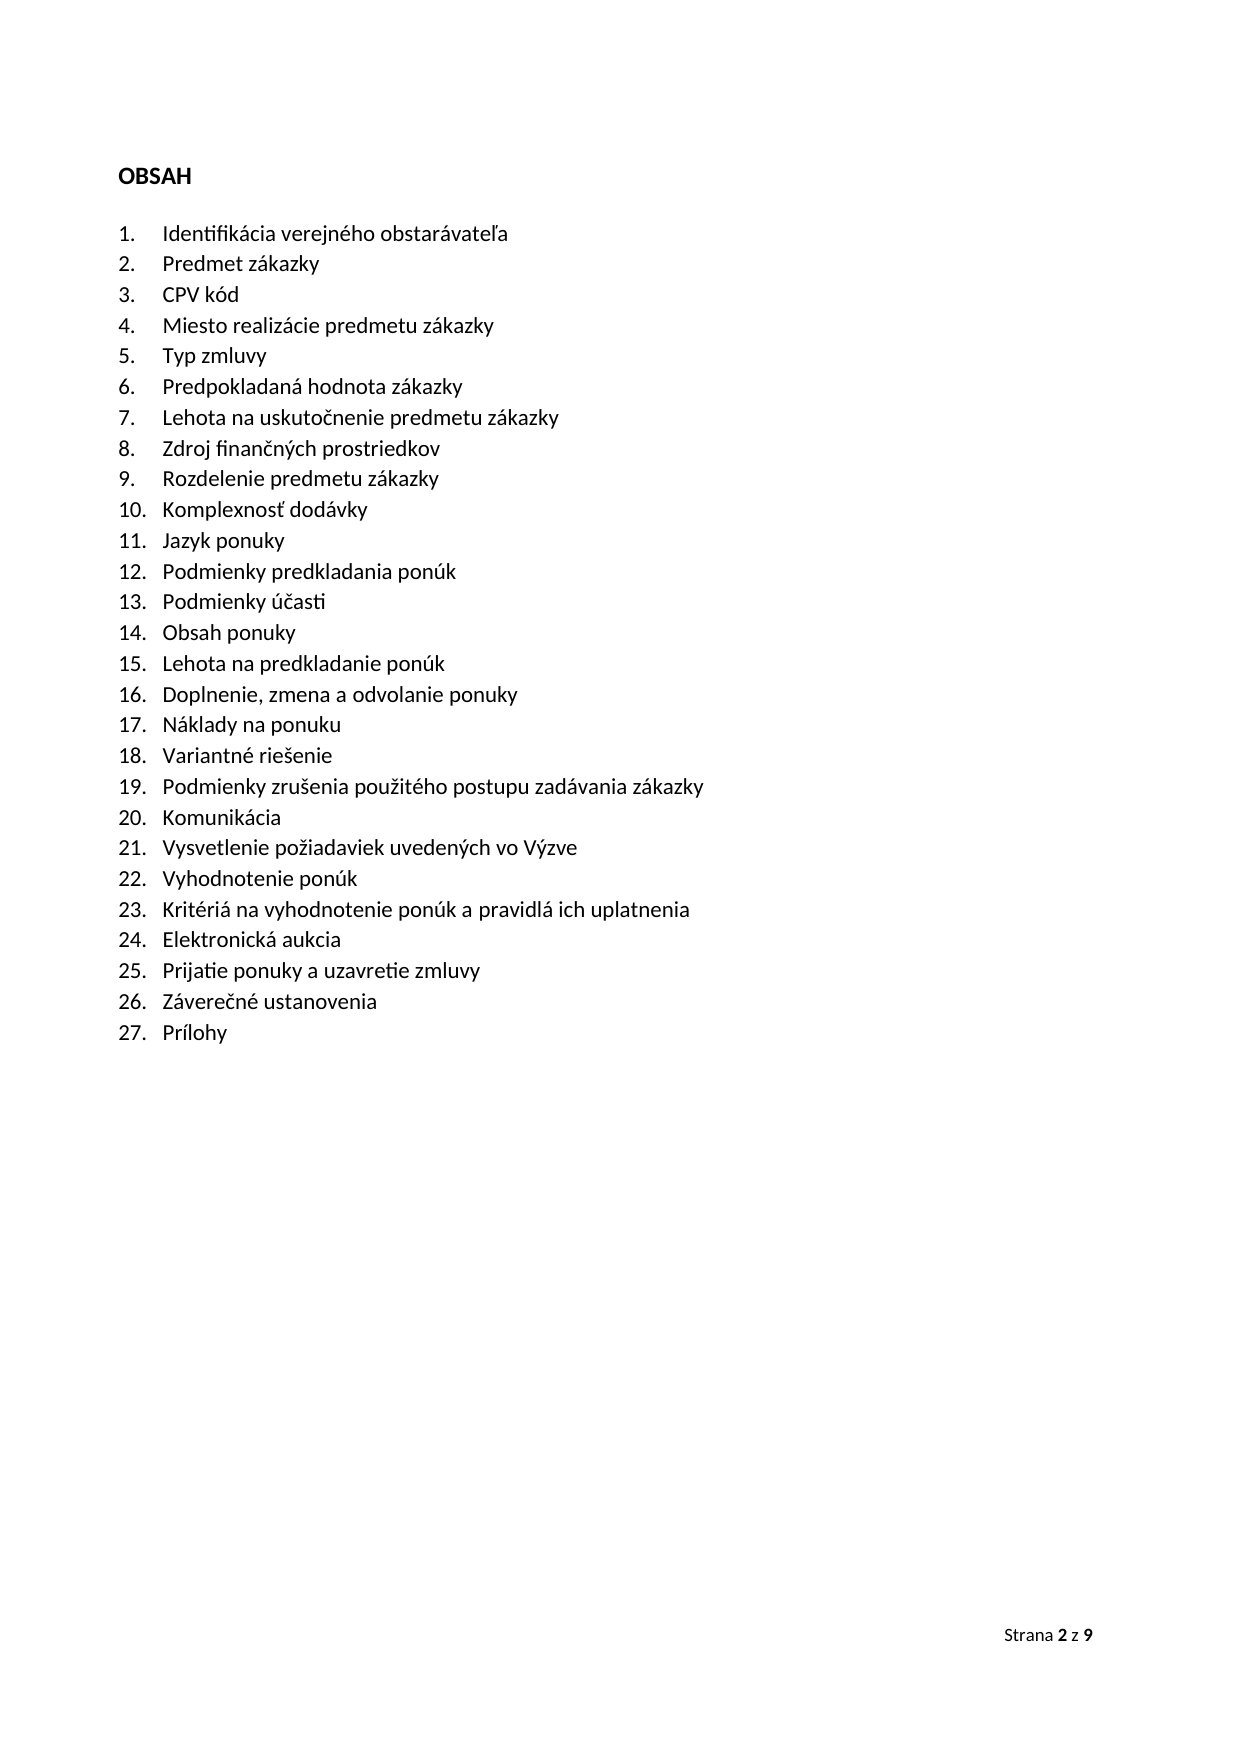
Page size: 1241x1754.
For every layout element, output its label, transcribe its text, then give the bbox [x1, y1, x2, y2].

list Predmet zákazky [118, 249, 1122, 277]
list Prijatie ponuky a uzavretie zmluvy [118, 956, 1122, 984]
list Kritériá na vyhodnotenie ponúk a pravidlá ich uplatnenia [118, 895, 1122, 923]
list Komunikácia [118, 803, 1122, 831]
list Vyhodnotenie ponúk [118, 864, 1122, 892]
list Lehota na uskutočnenie predmetu zákazky [118, 403, 1122, 431]
text OBSAH [118, 160, 1122, 191]
list Lehota na predkladanie ponúk [118, 649, 1122, 677]
list Komplexnosť dodávky [118, 495, 1122, 523]
list Záverečné ustanovenia [118, 987, 1122, 1015]
list Prílohy [118, 1018, 1122, 1046]
list Elektronická aukcia [118, 926, 1122, 953]
list Podmienky predkladania ponúk [118, 557, 1122, 585]
list Identifikácia verejného obstarávateľa [118, 219, 1122, 247]
list Miesto realizácie predmetu zákazky [118, 311, 1122, 339]
list CPV kód [118, 280, 1122, 308]
list Obsah ponuky [118, 618, 1122, 646]
list Predpokladaná hodnota zákazky [118, 372, 1122, 400]
list Náklady na ponuku [118, 710, 1122, 738]
list Podmienky zrušenia použitého postupu zadávania zákazky [118, 772, 1122, 800]
list Variantné riešenie [118, 741, 1122, 769]
list Podmienky účasti [118, 587, 1122, 616]
list Jazyk ponuky [118, 526, 1122, 554]
list Doplnenie, zmena a odvolanie ponuky [118, 680, 1122, 708]
list Zdroj finančných prostriedkov [118, 434, 1122, 462]
list Rozdelenie predmetu zákazky [118, 464, 1122, 493]
list Typ zmluvy [118, 342, 1122, 370]
list Vysvetlenie požiadaviek uvedených vo Výzve [118, 833, 1122, 861]
